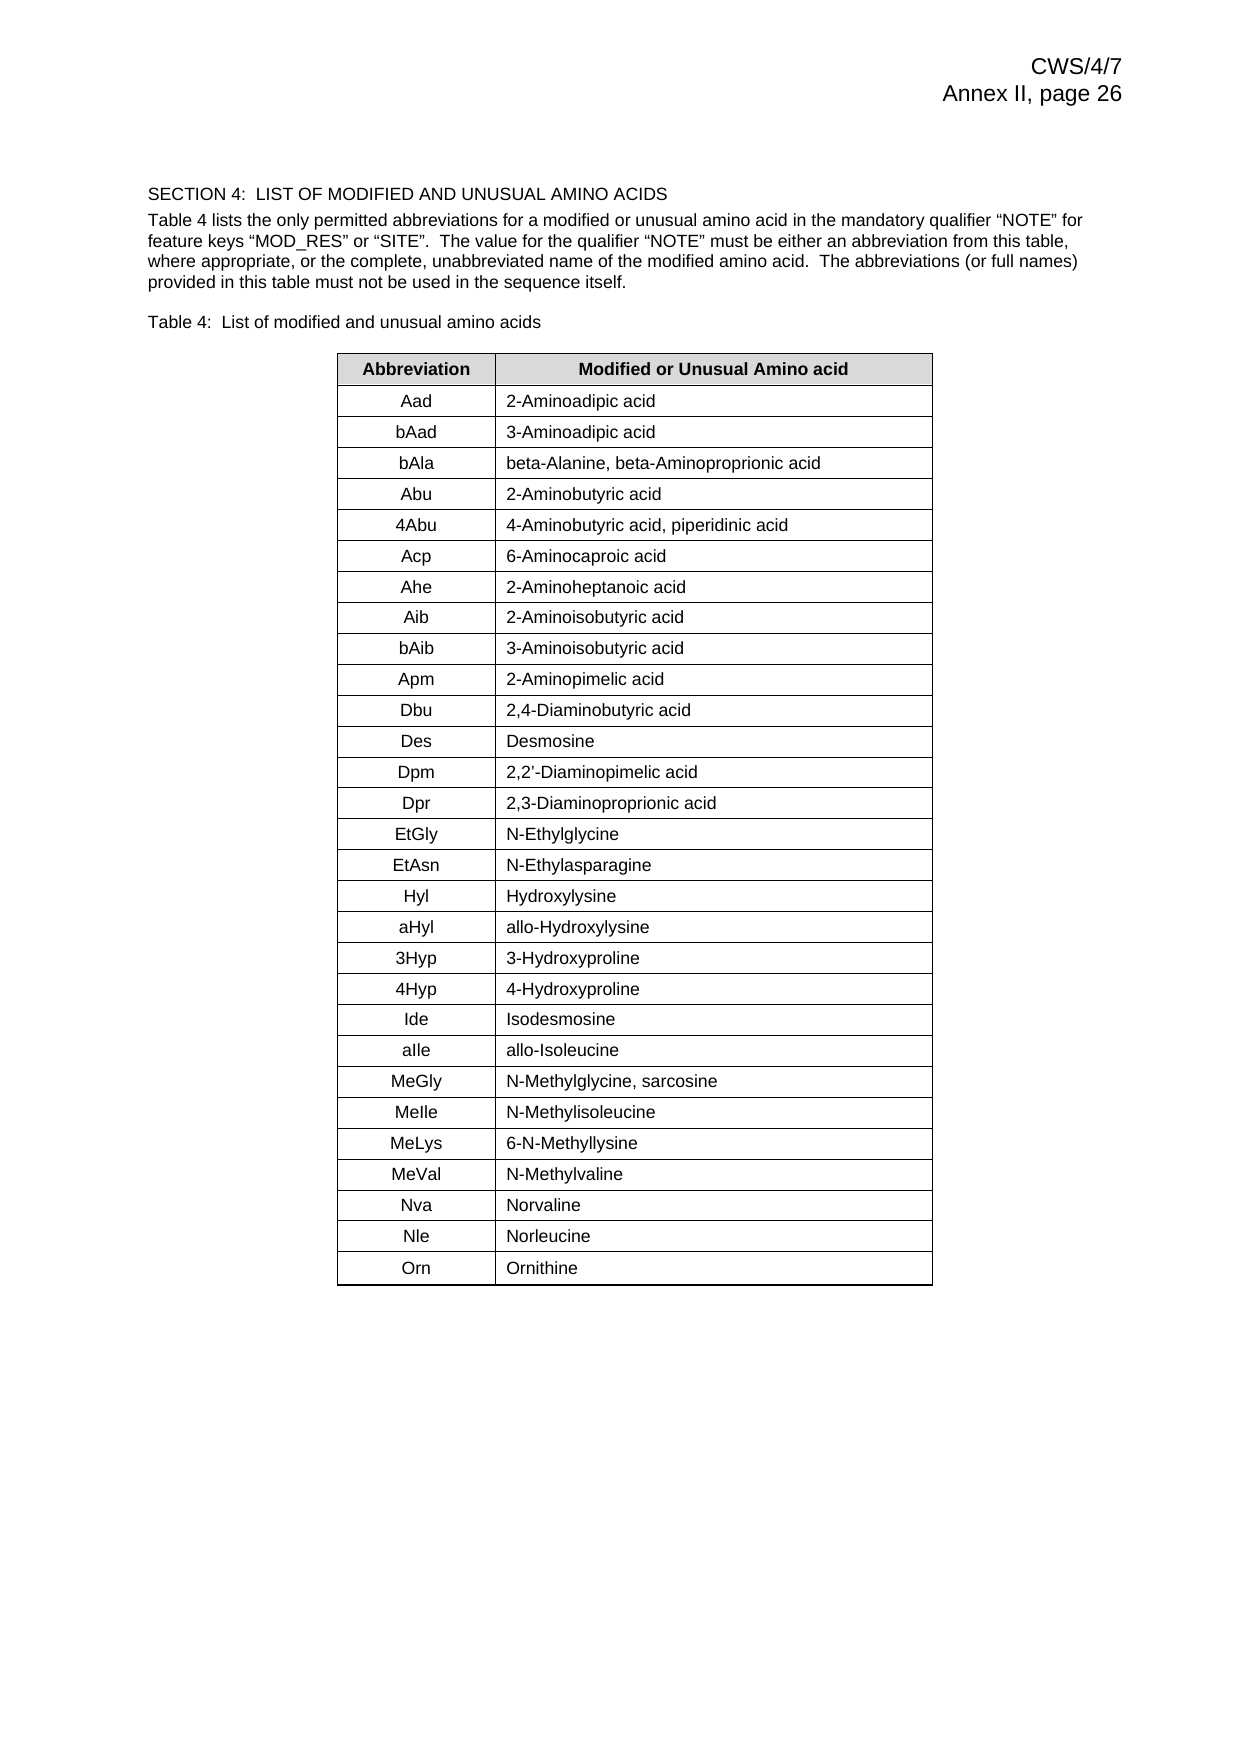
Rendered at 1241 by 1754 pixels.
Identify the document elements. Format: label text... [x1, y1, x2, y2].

table_cell Nva [338, 1191, 495, 1220]
table_cell Ahe [338, 572, 495, 602]
table_cell Abu [338, 479, 495, 509]
table_cell 2-Aminoisobutyric acid [496, 603, 932, 633]
table_cell MeGly [338, 1067, 495, 1097]
table_cell Norvaline [496, 1191, 932, 1220]
table_cell Aib [338, 603, 495, 633]
table_cell 4Hyp [338, 974, 495, 1004]
table_cell Apm [338, 665, 495, 694]
table_cell 2,4-Diaminobutyric acid [496, 696, 932, 726]
table_cell bAib [338, 634, 495, 664]
table_cell N-Methylvaline [496, 1160, 932, 1189]
table_cell Des [338, 727, 495, 757]
table_cell MeIle [338, 1098, 495, 1128]
subtitle SECTION 4: LIST OF MODIFIED AND UNUSUAL AMINO ACIDS [148, 183, 1122, 204]
table_cell 3-Aminoisobutyric acid [496, 634, 932, 664]
table_cell Dbu [338, 696, 495, 726]
table_cell 2-Aminoheptanoic acid [496, 572, 932, 602]
table_cell beta-Alanine, beta-Aminoproprionic acid [496, 448, 932, 478]
table_cell bAad [338, 417, 495, 447]
table_cell Isodesmosine [496, 1005, 932, 1034]
table_cell Desmosine [496, 727, 932, 757]
table_cell 3-Aminoadipic acid [496, 417, 932, 447]
table_cell N-Ethylasparagine [496, 850, 932, 880]
table_cell aHyl [338, 912, 495, 942]
table_cell 2-Aminoadipic acid [496, 386, 932, 416]
table_cell 4-Aminobutyric acid, piperidinic acid [496, 510, 932, 540]
table_cell allo-Isoleucine [496, 1036, 932, 1066]
table_cell bAla [338, 448, 495, 478]
table_cell N-Methylglycine, sarcosine [496, 1067, 932, 1097]
table_cell Norleucine [496, 1221, 932, 1251]
table_cell EtAsn [338, 850, 495, 880]
table_cell N-Ethylglycine [496, 819, 932, 849]
table_cell 2,3-Diaminoproprionic acid [496, 788, 932, 818]
table_cell Aad [338, 386, 495, 416]
table_cell Dpm [338, 758, 495, 787]
table_cell 6-Aminocaproic acid [496, 541, 932, 571]
table_header Modified or Unusual Amino acid [496, 354, 932, 384]
table_cell Orn [338, 1252, 495, 1284]
table_cell Ide [338, 1005, 495, 1034]
table_cell 4-Hydroxyproline [496, 974, 932, 1004]
table_cell Nle [338, 1221, 495, 1251]
table_cell 2-Aminobutyric acid [496, 479, 932, 509]
table_cell 6-N-Methyllysine [496, 1129, 932, 1159]
table_cell Hydroxylysine [496, 881, 932, 911]
table_cell 3Hyp [338, 943, 495, 973]
table_cell Dpr [338, 788, 495, 818]
table_cell MeLys [338, 1129, 495, 1159]
table_cell 4Abu [338, 510, 495, 540]
table_cell 3-Hydroxyproline [496, 943, 932, 973]
table_cell aIle [338, 1036, 495, 1066]
table_cell MeVal [338, 1160, 495, 1189]
table_cell Hyl [338, 881, 495, 911]
table_cell 2,2’-Diaminopimelic acid [496, 758, 932, 787]
table_cell Ornithine [496, 1252, 932, 1284]
table_cell 2-Aminopimelic acid [496, 665, 932, 694]
table_cell Acp [338, 541, 495, 571]
table_cell allo-Hydroxylysine [496, 912, 932, 942]
table_header Abbreviation [338, 354, 495, 384]
text Table 4: List of modified and unusual amino acids [148, 312, 1122, 333]
table_cell N-Methylisoleucine [496, 1098, 932, 1128]
text Table 4 lists the only permitted abbreviations for a modified or unusual amino acid in the mandatory qualifier “NOTE” for feature keys “MOD_RES” or “SITE”. The value for the qualifier “NOTE” must be either an abbreviation from this table, where appropriate, or the complete, unabbreviated name of the modified amino acid. The abbreviations (or full names) provided in this table must not be used in the sequence itself. [148, 210, 1122, 292]
table_cell EtGly [338, 819, 495, 849]
